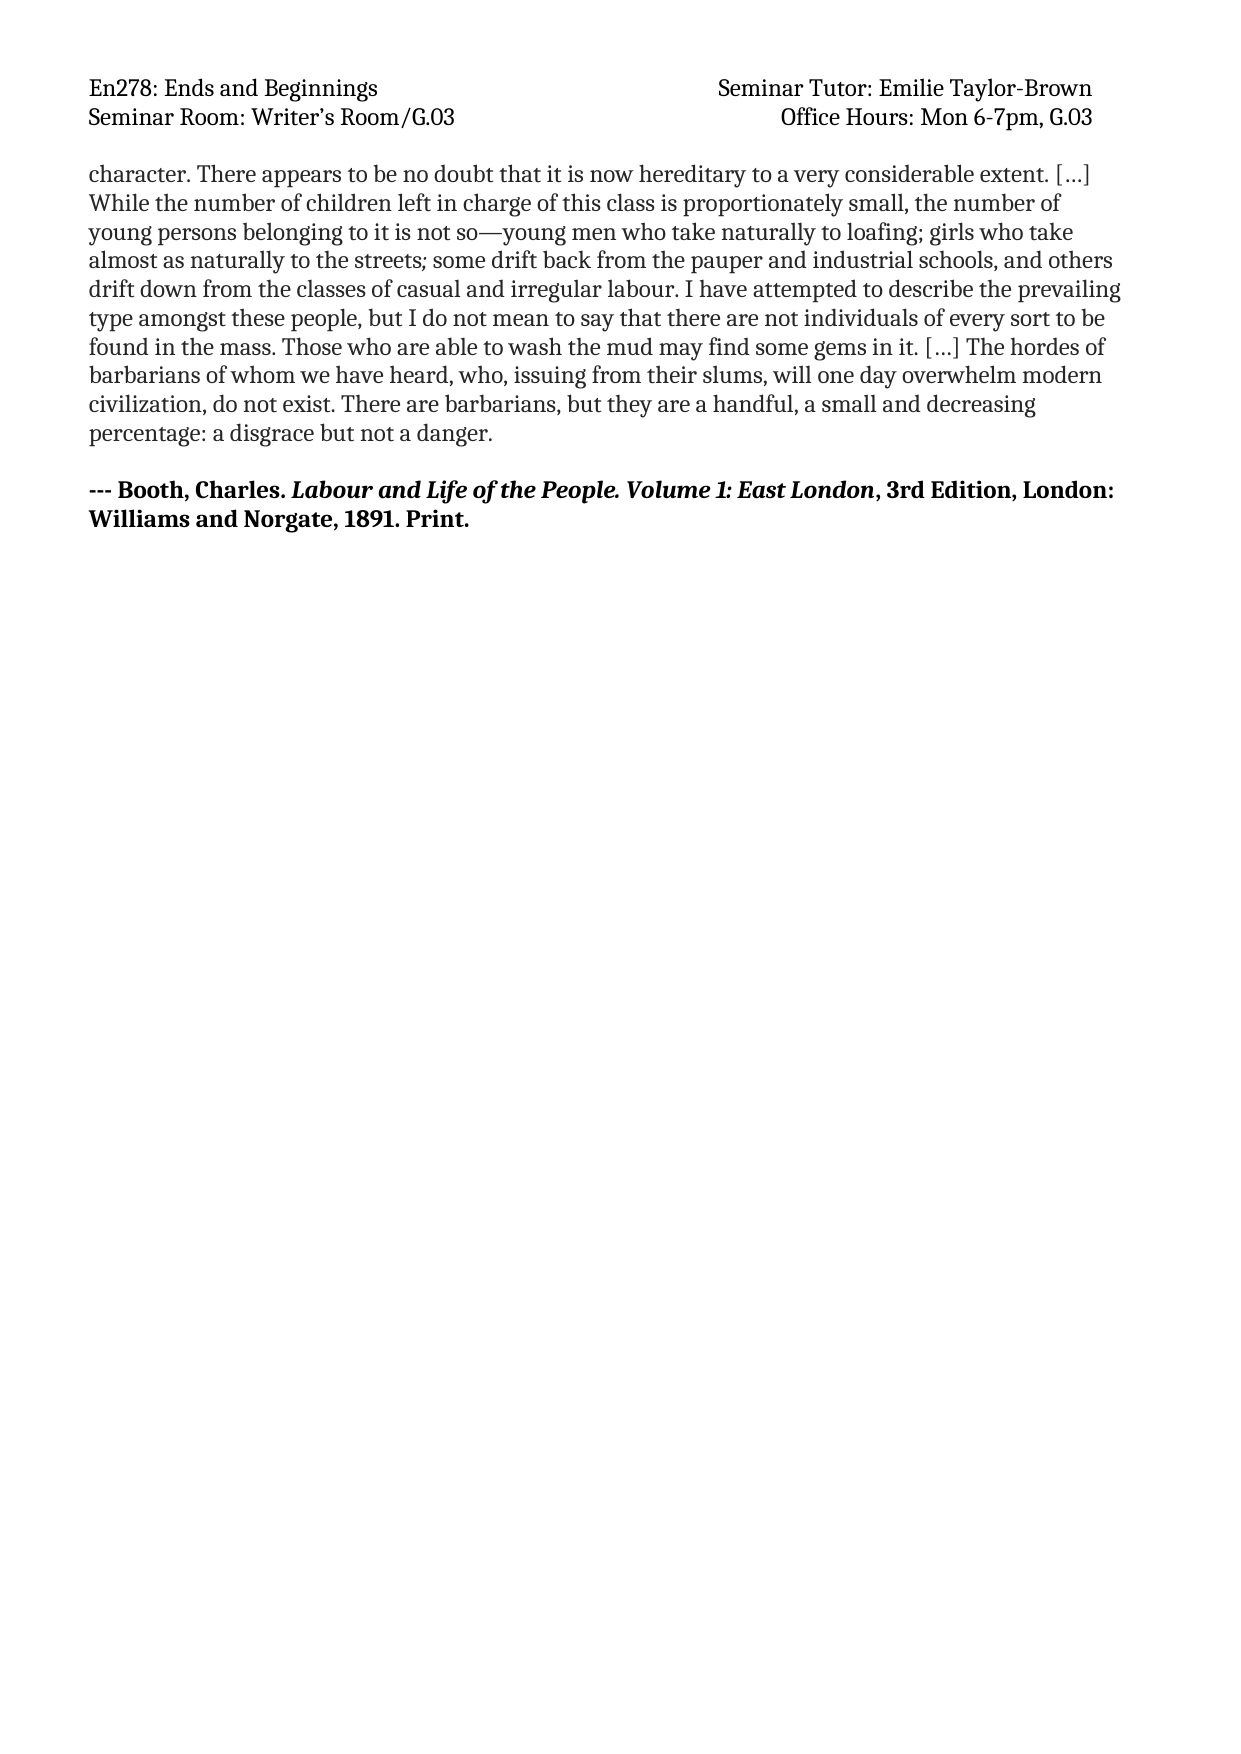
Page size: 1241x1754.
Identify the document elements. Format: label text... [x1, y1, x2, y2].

text --- Booth, Charles. Labour and Life of the People. Volume 1: East London, 3rd Edition, London: Williams and Norgate, 1891. Print. [89, 476, 1123, 534]
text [89, 160, 1123, 447]
